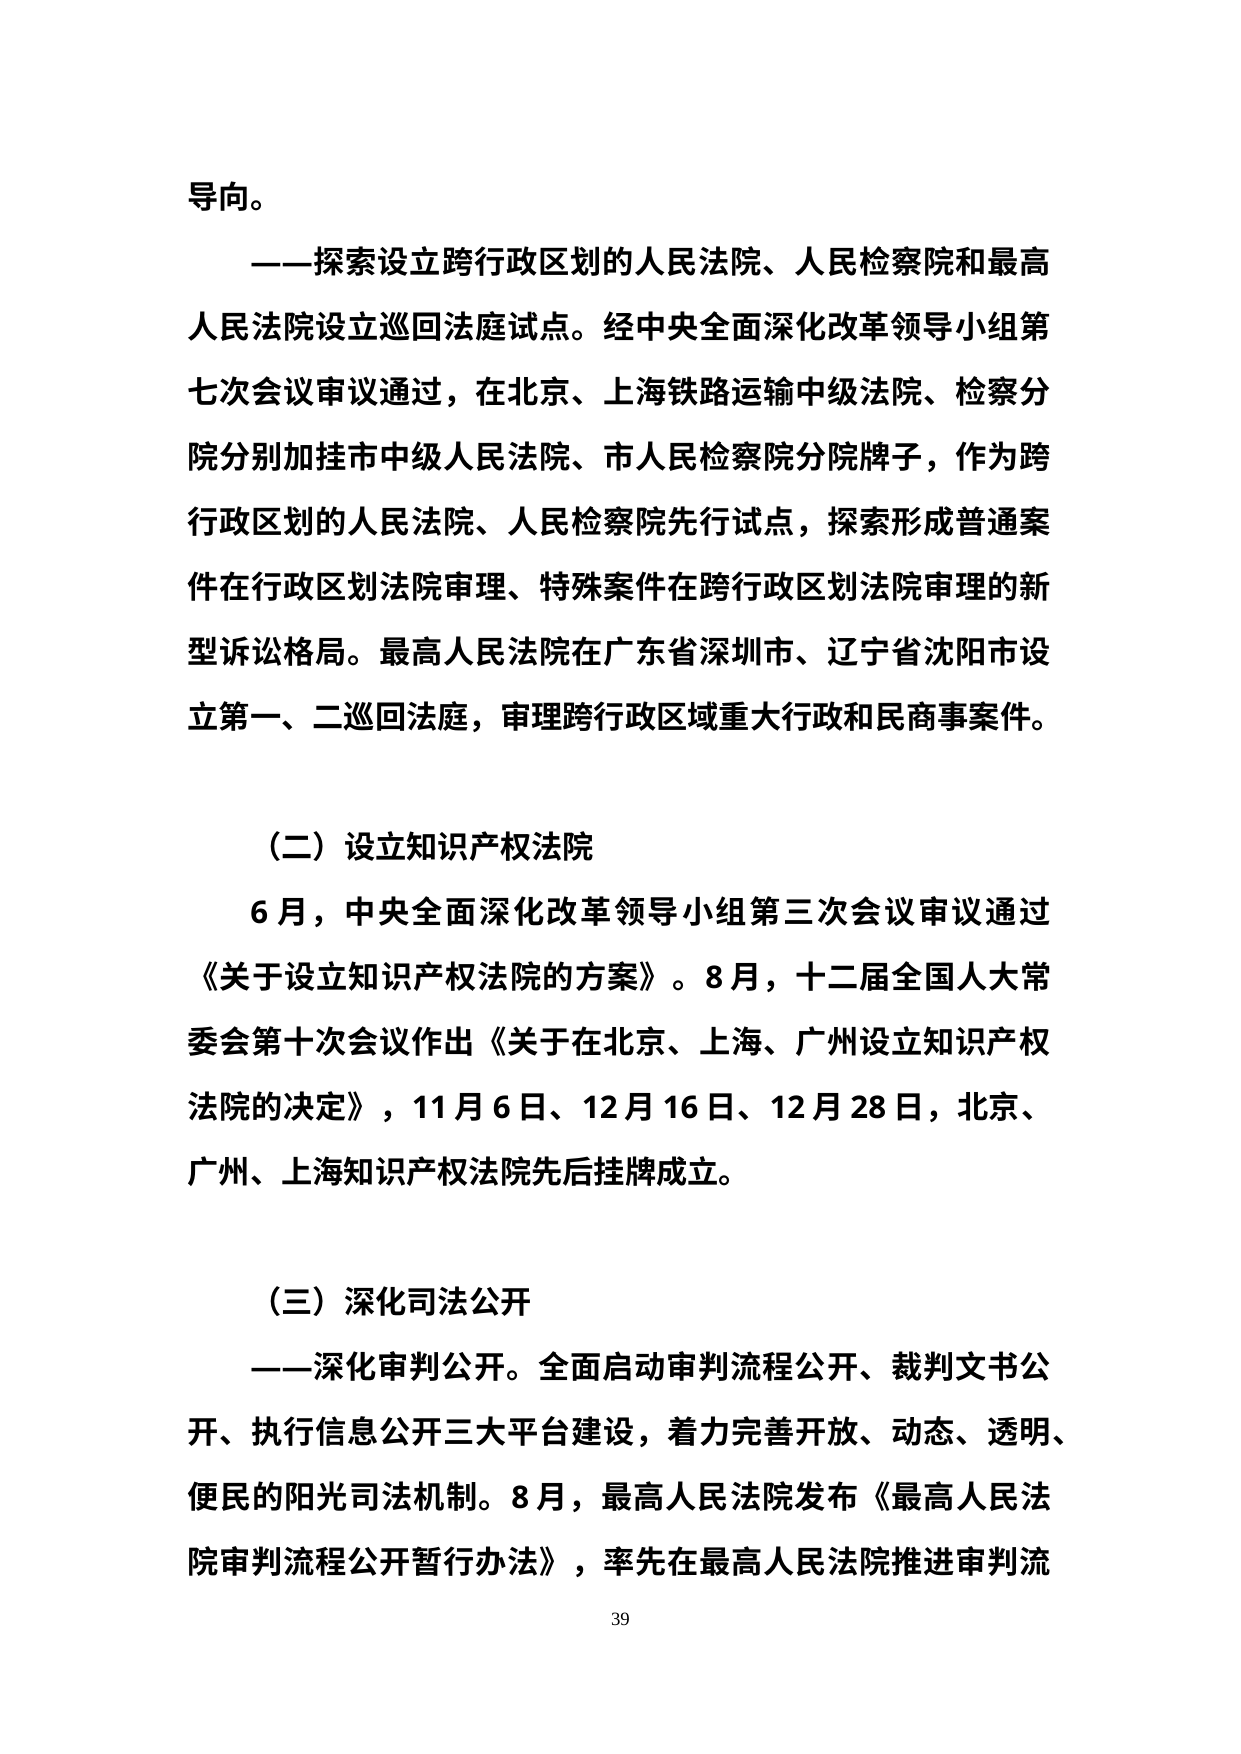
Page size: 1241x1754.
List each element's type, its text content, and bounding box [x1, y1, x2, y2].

text （二）设立知识产权法院 [187, 812, 1053, 877]
text ——探索设立跨行政区划的人民法院、人民检察院和最高人民法院设立巡回法庭试点。经中央全面深化改革领导小组第七次会议审议通过，在北京、上海铁路运输中级法院、检察分院分别加挂市中级人民法院、市人民检察院分院牌子，作为跨行政区划的人民法院、人民检察院先行试点，探索形成普通案件在行政区划法院审理、特殊案件在跨行政区划法院审理的新型诉讼格局。最高人民法院在广东省深圳市、辽宁省沈阳市设立第一、二巡回法庭，审理跨行政区域重大行政和民商事案件。 [187, 227, 1053, 747]
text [187, 162, 1053, 227]
text （三）深化司法公开 [187, 1267, 1053, 1332]
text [187, 1332, 1053, 1592]
text 6月，中央全面深化改革领导小组第三次会议审议通过《关于设立知识产权法院的方案》。8月，十二届全国人大常委会第十次会议作出《关于在北京、上海、广州设立知识产权法院的决定》，11月6日、12月16日、12月28日，北京、广州、上海知识产权法院先后挂牌成立。 [187, 877, 1053, 1202]
